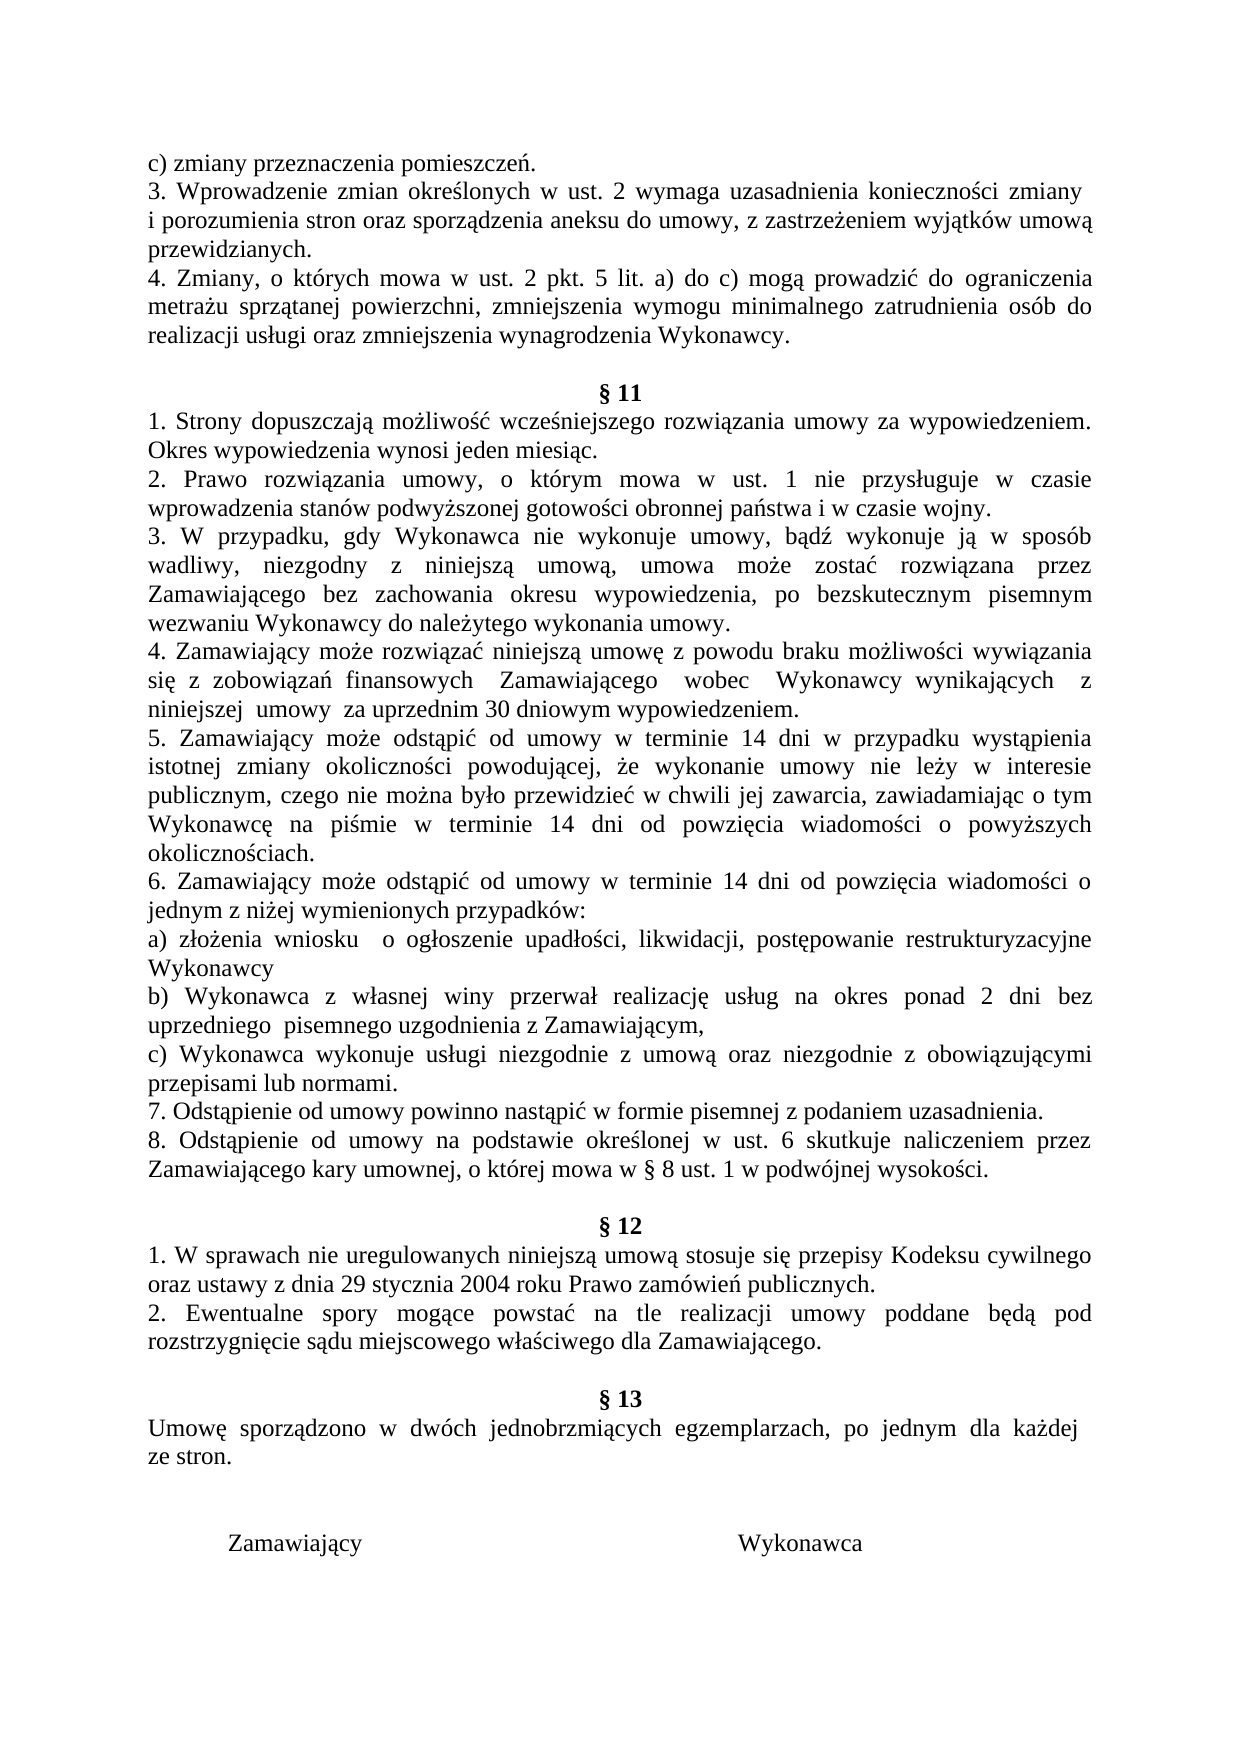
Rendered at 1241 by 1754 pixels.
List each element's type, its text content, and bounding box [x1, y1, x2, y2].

text § 11 [148, 378, 1093, 406]
text Zamawiający Wykonawca [148, 1528, 1093, 1556]
text 1. W sprawach nie uregulowanych niniejszą umową stosuje się przepisy Kodeksu cywilnego oraz ustawy z dnia 29 stycznia 2004 roku Prawo zamówień publicznych. [148, 1240, 1093, 1298]
text a) złożenia wniosku o ogłoszenie upadłości, likwidacji, postępowanie restrukturyzacyjne Wykonawcy b) Wykonawca z własnej winy przerwał realizację usług na okres ponad 2 dni bez uprzedniego pisemnego uzgodnienia z Zamawiającym, [148, 924, 1093, 1039]
text 7. Odstąpienie od umowy powinno nastąpić w formie pisemnej z podaniem uzasadnienia. [148, 1096, 1093, 1125]
text Umowę sporządzono w dwóch jednobrzmiących egzemplarzach, po jednym dla każdej ze stron. [148, 1413, 1093, 1470]
text 3. W przypadku, gdy Wykonawca nie wykonuje umowy, bądź wykonuje ją w sposób wadliwy, niezgodny z niniejszą umową, umowa może zostać rozwiązana przez Zamawiającego bez zachowania okresu wypowiedzenia, po bezskutecznym pisemnym wezwaniu Wykonawcy do należytego wykonania umowy. [148, 521, 1093, 636]
text 1. Strony dopuszczają możliwość wcześniejszego rozwiązania umowy za wypowiedzeniem. Okres wypowiedzenia wynosi jeden miesiąc. [148, 406, 1093, 464]
text 4. Zamawiający może rozwiązać niniejszą umowę z powodu braku możliwości wywiązania się z zobowiązań finansowych Zamawiającego wobec Wykonawcy wynikających z niniejszej umowy za uprzednim 30 dniowym wypowiedzeniem. [148, 636, 1093, 723]
text 3. Wprowadzenie zmian określonych w ust. 2 wymaga uzasadnienia konieczności zmiany i porozumienia stron oraz sporządzenia aneksu do umowy, z zastrzeżeniem wyjątków umową przewidzianych. [148, 176, 1093, 263]
text 2. Prawo rozwiązania umowy, o którym mowa w ust. 1 nie przysługuje w czasie wprowadzenia stanów podwyższonej gotowości obronnej państwa i w czasie wojny. [148, 464, 1093, 521]
text c) zmiany przeznaczenia pomieszczeń. [148, 148, 1093, 176]
text 8. Odstąpienie od umowy na podstawie określonej w ust. 6 skutkuje naliczeniem przez Zamawiającego kary umownej, o której mowa w § 8 ust. 1 w podwójnej wysokości. [148, 1125, 1093, 1183]
text § 12 [148, 1211, 1093, 1240]
text c) Wykonawca wykonuje usługi niezgodnie z umową oraz niezgodnie z obowiązującymi przepisami lub normami. [148, 1039, 1093, 1096]
text 4. Zmiany, o których mowa w ust. 2 pkt. 5 lit. a) do c) mogą prowadzić do ograniczenia metrażu sprzątanej powierzchni, zmniejszenia wymogu minimalnego zatrudnienia osób do realizacji usługi oraz zmniejszenia wynagrodzenia Wykonawcy. [148, 263, 1093, 349]
text § 13 [148, 1384, 1093, 1413]
text 6. Zamawiający może odstąpić od umowy w terminie 14 dni od powzięcia wiadomości o jednym z niżej wymienionych przypadków: [148, 866, 1093, 924]
text 2. Ewentualne spory mogące powstać na tle realizacji umowy poddane będą pod rozstrzygnięcie sądu miejscowego właściwego dla Zamawiającego. [148, 1298, 1093, 1355]
text 5. Zamawiający może odstąpić od umowy w terminie 14 dni w przypadku wystąpienia istotnej zmiany okoliczności powodującej, że wykonanie umowy nie leży w interesie publicznym, czego nie można było przewidzieć w chwili jej zawarcia, zawiadamiając o tym Wykonawcę na piśmie w terminie 14 dni od powzięcia wiadomości o powyższych okolicznościach. [148, 723, 1093, 866]
